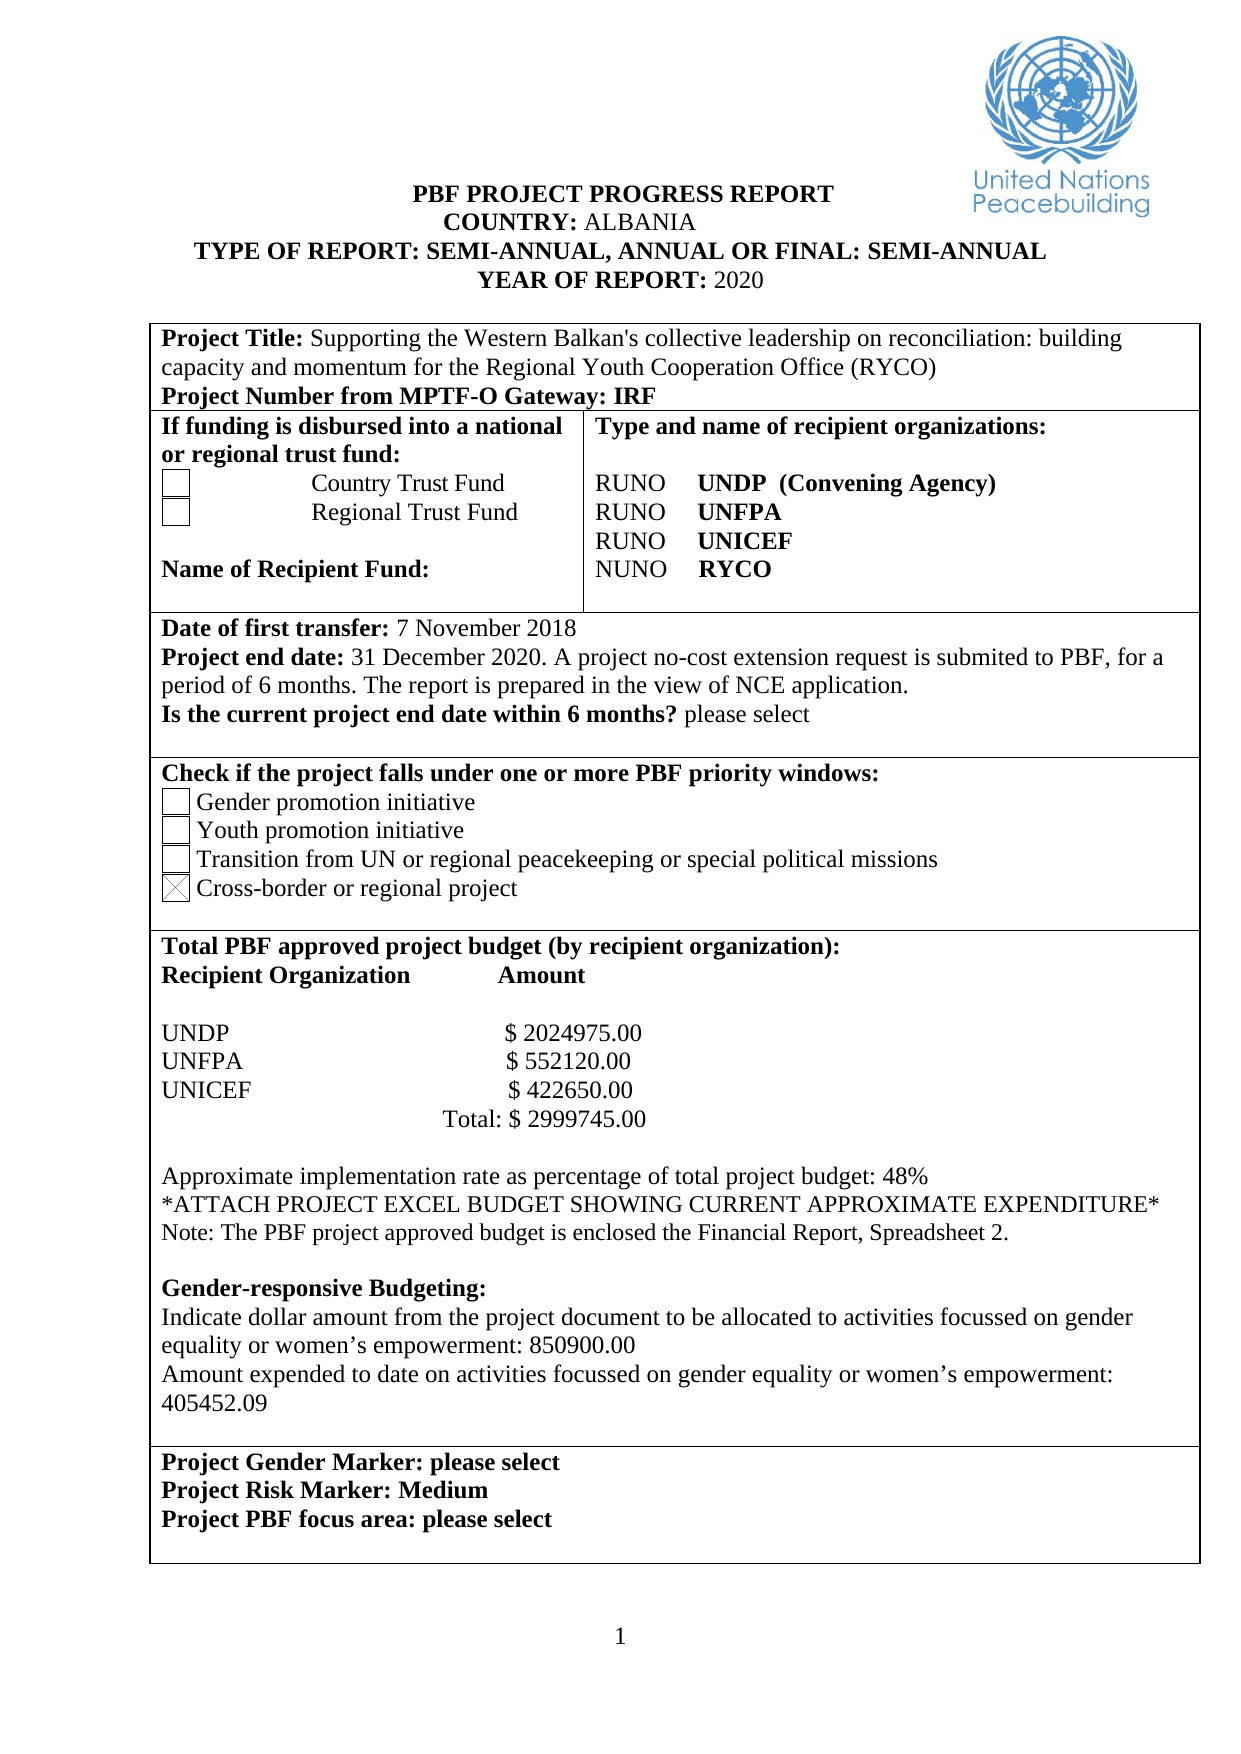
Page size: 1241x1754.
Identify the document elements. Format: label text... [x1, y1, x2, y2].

picture [970, 36, 1152, 221]
table_cell If funding is disbursed into a national or regional trust fund: Country Trust Fund Regional Trust Fund Name of Recipient Fund: [151, 411, 583, 612]
table_cell Date of first transfer: 7 November 2018 Project end date: 31 December 2020. A project no-cost extension request is submited to PBF, for a period of 6 months. The report is prepared in the view of NCE application. Is the current project end date within 6 months? [151, 613, 1199, 757]
table_header Project Title: Supporting the Western Balkan's collective leadership on reconciliation: building capacity and momentum for the Regional Youth Cooperation Office (RYCO) Project Number from MPTF-O Gateway: [151, 324, 1199, 410]
text TYPE OF REPORT: semi-annual, annual OR FINAL: [187, 236, 1053, 265]
table_cell Total PBF approved project budget (by recipient organization): Recipient Organization Amount UNDP $ 2024975.00 UNFPA $ 552120.00 UNICEF $ 422650.00 Total: $ 2999745.00 Approximate implementation rate as percentage of total project budget: 48% *ATTACH PROJECT EXCEL BUDGET SHOWING CURRENT APPROXIMATE EXPENDITURE* Note: The PBF project approved budget is enclosed the Financial Report, Spreadsheet 2. Gender-responsive Budgeting: Indicate dollar amount from the project document to be allocated to activities focussed on gender equality or women’s empowerment: 850900.00 Amount expended to date on activities focussed on gender equality or women’s empowerment: 405452.09 [151, 931, 1199, 1446]
table_cell Project Gender Marker: Project Risk Marker: Project PBF focus area: [151, 1447, 1199, 1563]
table_cell Check if the project falls under one or more PBF priority windows: Gender promotion initiative Youth promotion initiative Transition from UN or regional peacekeeping or special political missions Cross-border or regional project [151, 758, 1199, 930]
text COUNTRY: ALBANIA [187, 207, 1053, 236]
list PBF PROJECT progress report [187, 179, 970, 207]
table_cell Type and name of recipient organizations: UNDP (Convening Agency) UNFPA UNICEF RYCO [584, 411, 1199, 612]
text YEAR of report: 2020 [187, 265, 1053, 294]
